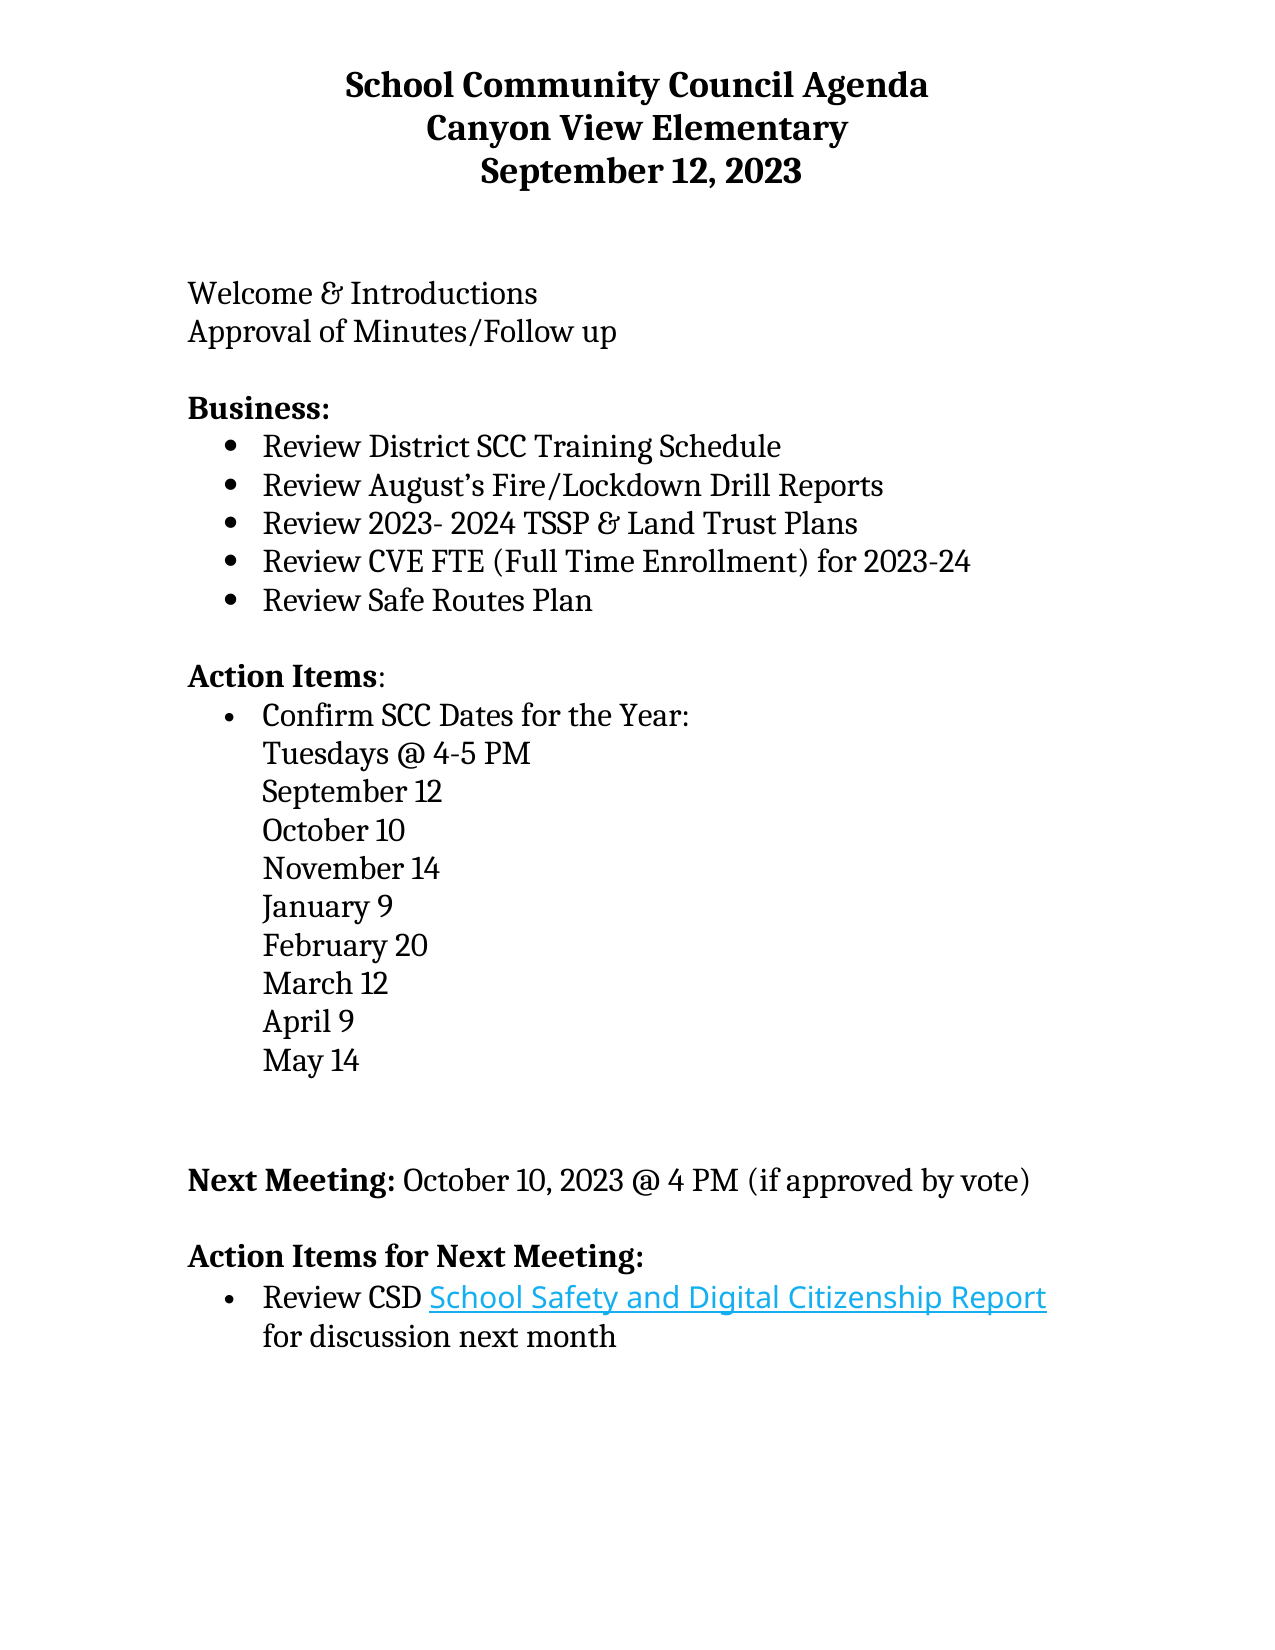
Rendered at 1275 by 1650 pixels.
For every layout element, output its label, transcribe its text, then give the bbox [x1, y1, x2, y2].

text Welcome & Introductions [187, 274, 1087, 313]
list November 14 [262, 849, 1087, 888]
list Review 2023- 2024 TSSP & Land Trust Plans [225, 504, 1087, 543]
list Review Safe Routes Plan [225, 581, 1087, 619]
list Review CVE FTE (Full Time Enrollment) for 2023-24 [225, 543, 1087, 581]
list Review August’s Fire/Lockdown Drill Reports [225, 466, 1087, 504]
list January 9 [262, 888, 1087, 926]
text September 12, 2023 [187, 150, 1087, 193]
list May 14 [262, 1041, 1087, 1079]
text Action Items for Next Meeting: [187, 1238, 1087, 1276]
list February 20 [262, 926, 1087, 964]
list Tuesdays @ 4-5 PM [262, 734, 1087, 773]
list October 10 [262, 811, 1087, 849]
list April 9 [262, 1003, 1087, 1041]
text School Community Council Agenda [187, 64, 1087, 107]
text Next Meeting: October 10, 2023 @ 4 PM (if approved by vote) [187, 1161, 1087, 1199]
text Action Items: [187, 658, 1087, 696]
text Business: [187, 389, 1087, 428]
text Canyon View Elementary [187, 107, 1087, 150]
list Confirm SCC Dates for the Year: [225, 696, 1087, 734]
list Review CSD School Safety and Digital Citizenship Report for discussion next month [225, 1276, 1087, 1356]
list September 12 [262, 773, 1087, 811]
list March 12 [262, 964, 1087, 1003]
text Approval of Minutes/Follow up [187, 313, 1087, 351]
list Review District SCC Training Schedule [225, 428, 1087, 466]
